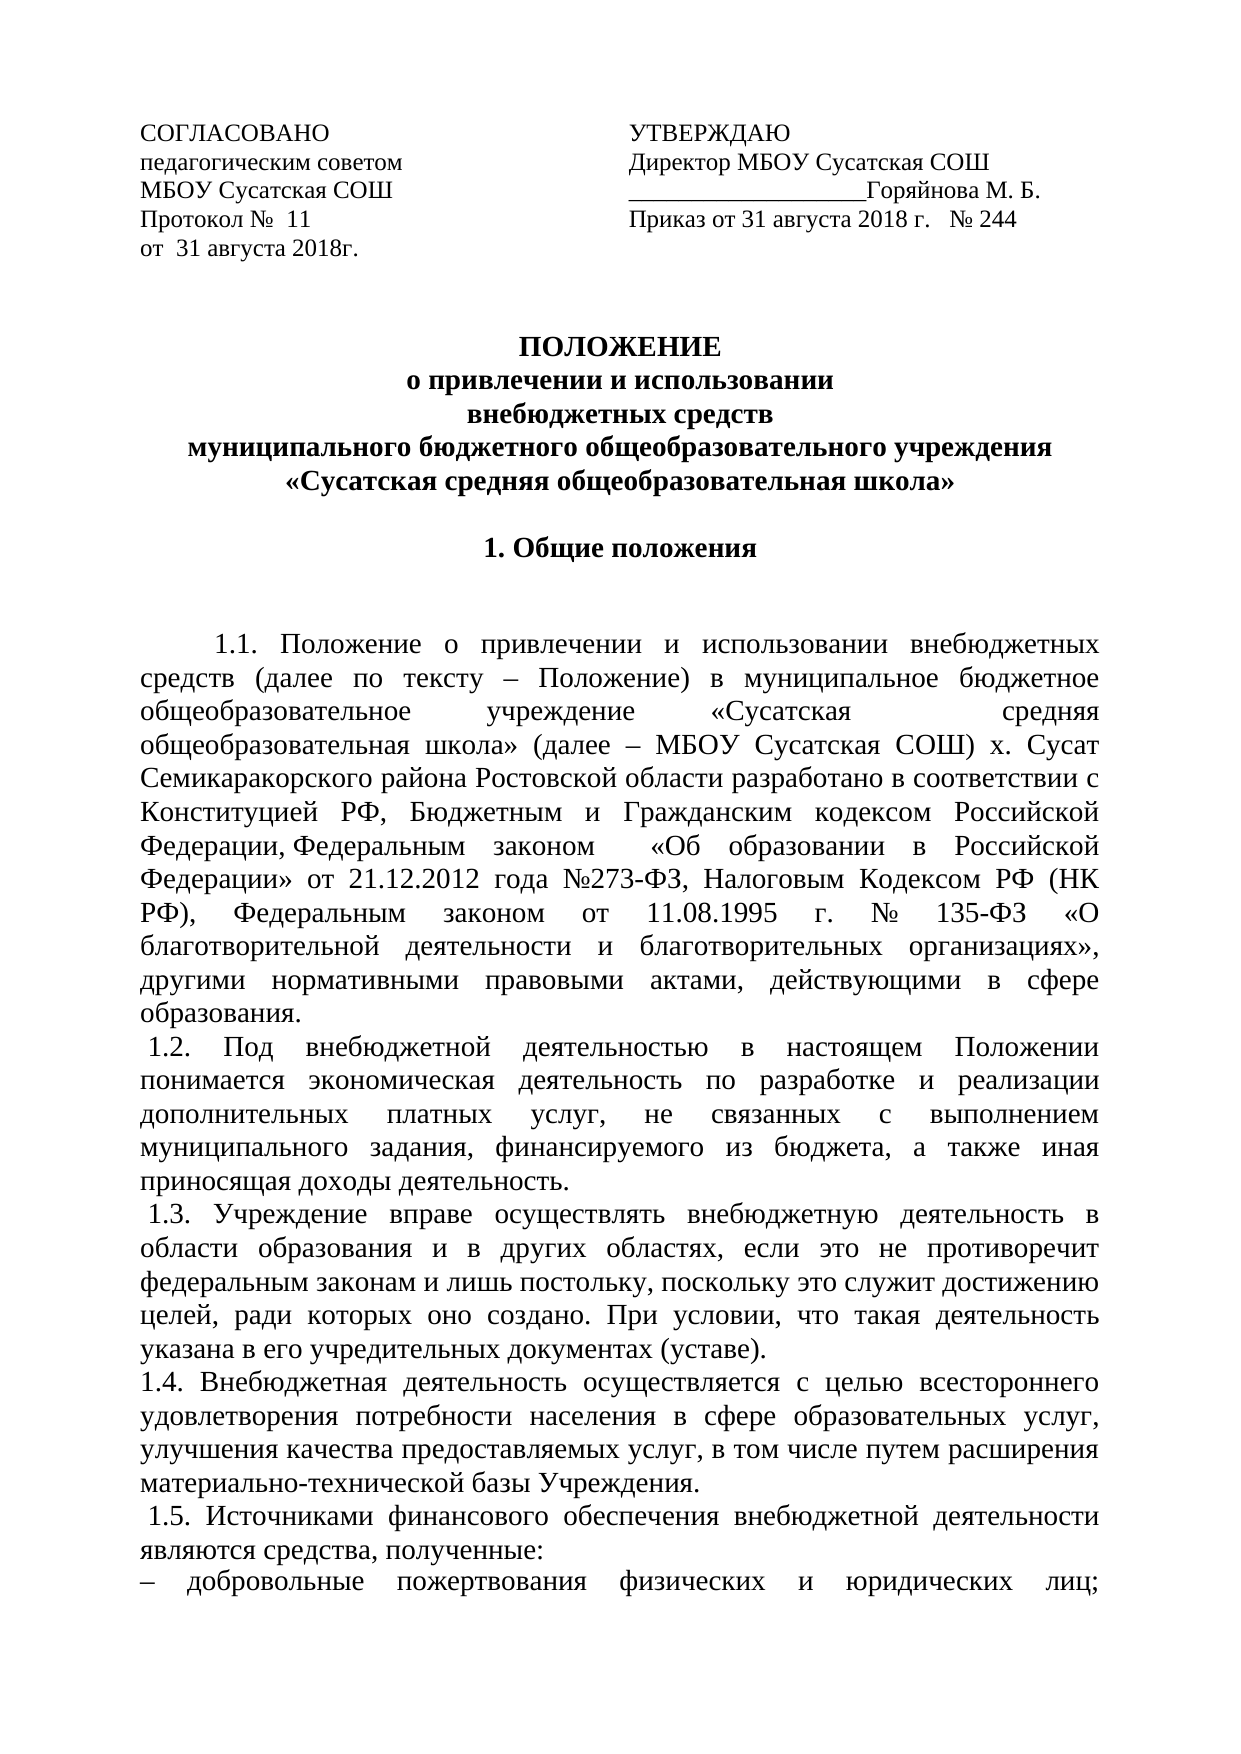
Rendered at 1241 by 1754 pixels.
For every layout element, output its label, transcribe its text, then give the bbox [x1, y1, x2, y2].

text 1.5. Источниками финансового обеспечения внебюджетной деятельности являются средства, полученные: [140, 1498, 1100, 1566]
text о привлечении и использовании [140, 362, 1100, 396]
text ПОЛОЖЕНИЕ [140, 329, 1100, 362]
text 1.1. Положение о привлечении и использовании внебюджетных средств (далее по тексту – Положение) в муниципальное бюджетное общеобразовательное учреждение «Сусатская средняя общеобразовательная школа» (далее – МБОУ Сусатская СОШ) х. Сусат Семикаракорского района Ростовской области разработано в соответствии с Конституцией РФ, Бюджетным и Гражданским кодексом Российской Федерации, Федеральным законом «Об образовании в Российской Федерации» от 21.12.2012 года №273-ФЗ, Налоговым Кодексом РФ (НК РФ), Федеральным законом от 11.08.1995 г. № 135-ФЗ «О благотворительной деятельности и благотворительных организациях», другими нормативными правовыми актами, действующими в сфере образования. [140, 626, 1100, 1029]
text – добровольные пожертвования физических и юридических лиц; [140, 1566, 1100, 1627]
text 1.3. Учреждение вправе осуществлять внебюджетную деятельность в области образования и в других областях, если это не противоречит федеральным законам и лишь постольку, поскольку это служит достижению целей, ради которых оно создано. При условии, что такая деятельность указана в его учредительных документах (уставе). [140, 1197, 1100, 1364]
text «Сусатская средняя общеобразовательная школа» [140, 463, 1100, 497]
table_header СОГЛАСОВАНО педагогическим советом МБОУ Сусатская СОШ Протокол № 11 от 31 августа 2018г. [129, 118, 617, 262]
text 1.4. Внебюджетная деятельность осуществляется с целью всестороннего удовлетворения потребности населения в сфере образовательных услуг, улучшения качества предоставляемых услуг, в том числе путем расширения материально-технической базы Учреждения. [140, 1364, 1100, 1498]
text внебюджетных средств [140, 396, 1100, 429]
text 1. Общие положения [140, 530, 1100, 564]
text муниципального бюджетного общеобразовательного учреждения [140, 429, 1100, 463]
table_header УТВЕРЖДАЮ Директор МБОУ Сусатская СОШ ___________________Горяйнова М. Б. Приказ от 31 августа 2018 г. № 244 [617, 118, 1111, 262]
text 1.2. Под внебюджетной деятельностью в настоящем Положении понимается экономическая деятельность по разработке и реализации дополнительных платных услуг, не связанных с выполнением муниципального задания, финансируемого из бюджета, а также иная приносящая доходы деятельность. [140, 1029, 1100, 1197]
